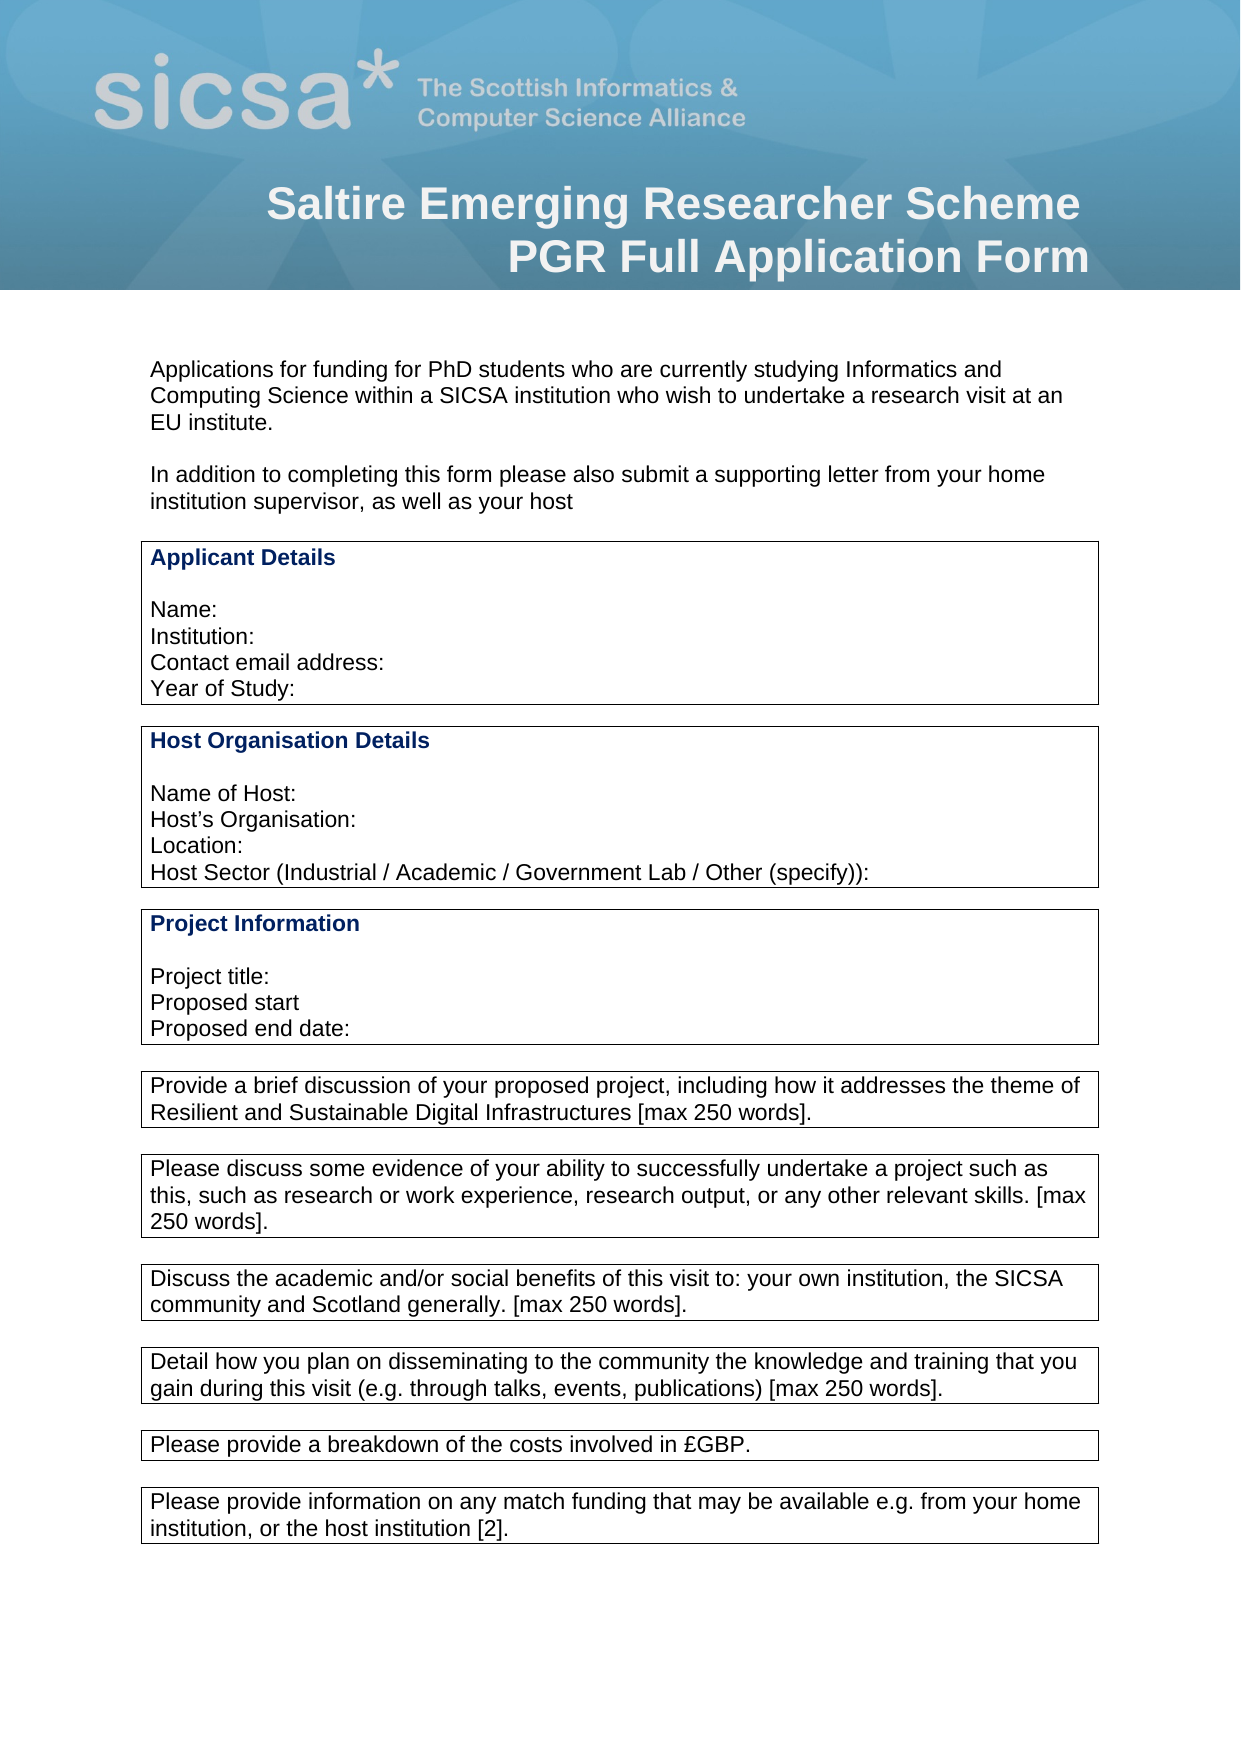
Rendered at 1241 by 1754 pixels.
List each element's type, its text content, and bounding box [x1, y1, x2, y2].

text Host Organisation Details [142, 727, 1098, 753]
text Project title: [150, 963, 1090, 989]
text Please discuss some evidence of your ability to successfully undertake a project such as this, such as research or work experience, research output, or any other relevant skills. [max 250 words]. [142, 1155, 1098, 1237]
text Name: [150, 596, 1090, 623]
text Institution: [150, 623, 1090, 649]
text Please provide a breakdown of the costs involved in £GBP. [142, 1431, 1098, 1460]
text Host’s Organisation: [150, 806, 1090, 832]
text Project Information [142, 910, 1098, 936]
text Proposed start [150, 989, 1090, 1014]
text Location: [150, 832, 1090, 857]
text Please provide information on any match funding that may be available e.g. from your home institution, or the host institution [2]. [142, 1488, 1098, 1543]
text Applicant Details [142, 542, 1098, 570]
text PGR Full Application Form [150, 229, 1090, 282]
text Name of Host: [150, 779, 1090, 806]
text Applications for funding for PhD students who are currently studying Informatics and Computing Science within a SICSA institution who wish to undertake a research visit at an EU institute. [150, 356, 1090, 435]
text Provide a brief discussion of your proposed project, including how it addresses the theme of Resilient and Sustainable Digital Infrastructures [max 250 words]. [142, 1072, 1098, 1127]
text Year of Study: [142, 672, 1098, 704]
text Discuss the academic and/or social benefits of this visit to: your own institution, the SICSA community and Scotland generally. [max 250 words]. [142, 1265, 1098, 1320]
text Contact email address: [150, 649, 1090, 672]
text In addition to completing this form please also submit a supporting letter from your home institution supervisor, as well as your host [150, 461, 1090, 514]
text Detail how you plan on disseminating to the community the knowledge and training that you gain during this visit (e.g. through talks, events, publications) [max 250 words]. [142, 1348, 1098, 1403]
text Saltire Emerging Researcher Scheme [150, 176, 1090, 229]
text Host Sector (Industrial / Academic / Government Lab / Other (specify)): [142, 857, 1098, 887]
text Proposed end date: [142, 1014, 1098, 1044]
picture [0, 0, 1241, 290]
